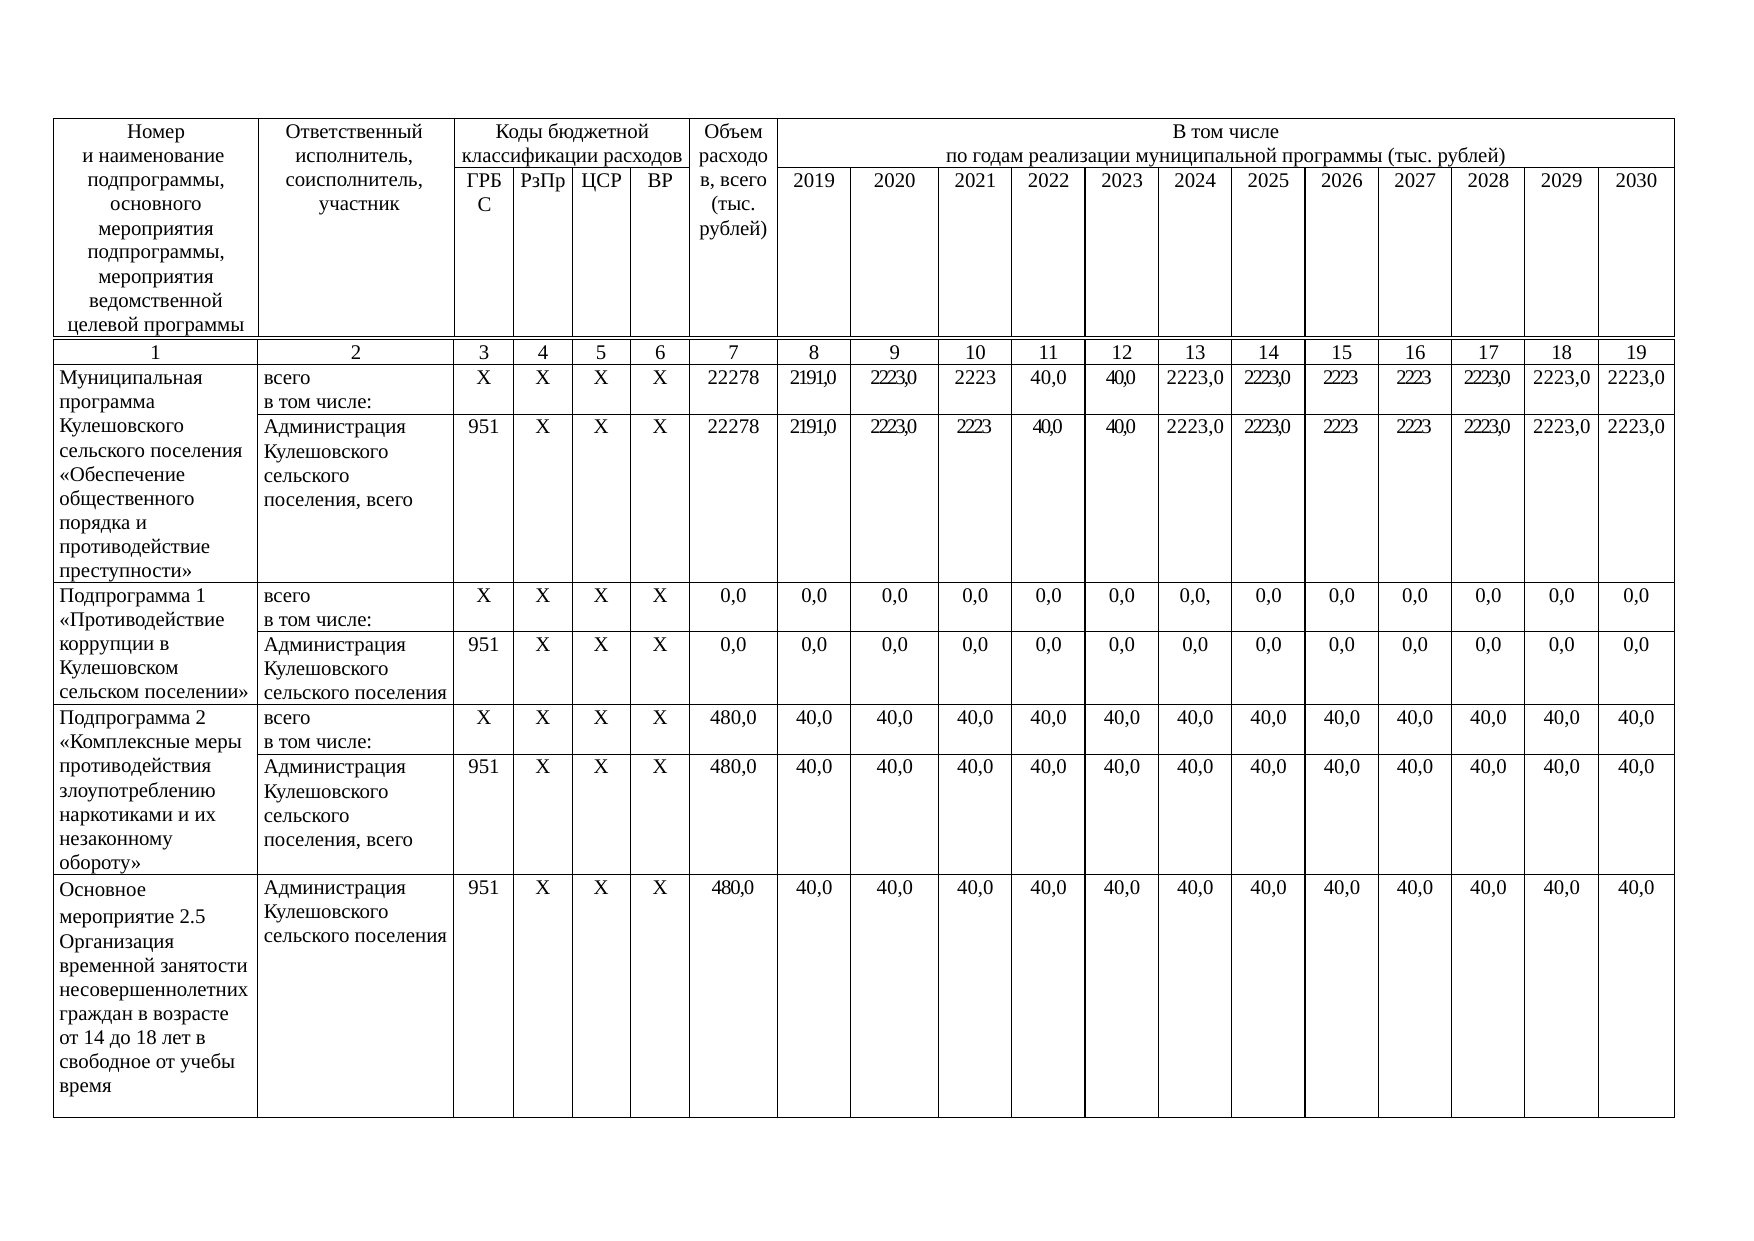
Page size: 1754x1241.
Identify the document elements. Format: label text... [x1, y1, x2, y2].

table_cell 40,0 [1012, 755, 1084, 874]
table_cell 2021 [939, 168, 1011, 336]
table_cell Х [631, 875, 689, 1117]
table_cell 0,0 [1012, 632, 1084, 704]
table_cell 0,0 [939, 632, 1011, 704]
table_cell Х [454, 365, 513, 413]
table_cell Х [514, 365, 572, 413]
table_cell 40,0 [1452, 875, 1524, 1117]
table_cell 40,0 [1525, 755, 1598, 874]
table_cell 2191,0 [778, 415, 850, 582]
table_cell 40,0 [939, 875, 1011, 1117]
table_cell Основное мероприятие 2.5 Организация временной занятости несовершеннолетних граждан в возрасте от 14 до 18 лет в свободное от учебы время [54, 875, 257, 1117]
table_header 12 [1086, 340, 1158, 364]
table_cell 40,0 [1599, 875, 1674, 1117]
table_cell 40,0 [1306, 755, 1378, 874]
table_cell 2223 [939, 365, 1011, 413]
table_cell 480,0 [690, 755, 777, 874]
table_cell 0,0 [778, 583, 850, 631]
table_cell 40,0 [1159, 705, 1231, 753]
table_cell 0,0 [1232, 632, 1304, 704]
table_cell 951 [454, 632, 513, 704]
table_cell 40,0 [778, 705, 850, 753]
table_cell Х [573, 875, 630, 1117]
table_cell 2223 [1379, 415, 1451, 582]
table_cell 2223 [1379, 365, 1451, 413]
table_cell 40,0 [1232, 755, 1304, 874]
table_cell 2223,0 [1232, 415, 1304, 582]
table_cell 40,0 [1379, 705, 1451, 753]
table_cell 2223,0 [1525, 415, 1598, 582]
table_cell 2020 [851, 168, 938, 336]
table_cell Х [573, 755, 630, 874]
table_header Ответственный исполнитель, соисполнитель, участник [259, 119, 454, 336]
table_cell 2223 [1306, 415, 1378, 582]
table_cell Х [573, 415, 630, 582]
table_cell Муниципальная программа Кулешовского сельского поселения «Обеспечение общественного порядка и противодействие преступности» [54, 365, 257, 582]
table_cell 0,0 [1599, 632, 1674, 704]
table_cell 0,0 [1232, 583, 1304, 631]
table_cell 2191,0 [778, 365, 850, 413]
table_cell 2223,0 [851, 415, 938, 582]
table_cell 0,0 [1306, 583, 1378, 631]
table_cell 0,0 [1086, 583, 1158, 631]
table_cell Х [631, 755, 689, 874]
table_cell 40,0 [1012, 875, 1084, 1117]
table_cell 480,0 [690, 705, 777, 753]
table_cell 0,0 [1012, 583, 1084, 631]
table_cell 40,0 [1232, 705, 1304, 753]
table_cell 2223,0 [1159, 415, 1231, 582]
table_cell всего в том числе: [258, 583, 453, 631]
table_header 8 [778, 340, 850, 364]
table_cell Х [573, 365, 630, 413]
table_cell 0,0 [851, 632, 938, 704]
table_cell 0,0 [778, 632, 850, 704]
table_cell 22278 [690, 415, 777, 582]
table_cell 0,0 [1525, 583, 1598, 631]
table_cell Х [631, 415, 689, 582]
table_cell всего в том числе: [258, 365, 453, 413]
table_cell 40,0 [1086, 755, 1158, 874]
table_header 3 [454, 340, 513, 364]
table_cell 2023 [1086, 168, 1158, 336]
table_header 6 [631, 340, 689, 364]
table_cell Подпрограмма 1 «Противодействие коррупции в Кулешовском сельском поселении» [54, 583, 257, 704]
table_header 18 [1525, 340, 1598, 364]
table_cell Х [454, 705, 513, 753]
table_header В том числе по годам реализации муниципальной программы (тыс. рублей) [778, 119, 1674, 167]
table_cell 40,0 [851, 755, 938, 874]
table_header 15 [1306, 340, 1378, 364]
table_cell 40,0 [1232, 875, 1304, 1117]
table_cell 2024 [1159, 168, 1231, 336]
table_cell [258, 875, 453, 1117]
table_cell 40,0 [1379, 755, 1451, 874]
table_cell Администрация Кулешовского сельского поселения, всего [258, 755, 453, 874]
table_cell Администрация Кулешовского сельского поселения [258, 632, 453, 704]
table_cell 0,0 [1379, 632, 1451, 704]
table_cell ВР [631, 168, 689, 336]
table_cell Х [514, 875, 572, 1117]
table_cell 40,0 [1599, 755, 1674, 874]
table_header Номер и наименование подпрограммы, основного мероприятия подпрограммы, мероприятия ведомственной целевой программы [54, 119, 258, 336]
table_cell 40,0 [939, 755, 1011, 874]
table_header 16 [1379, 340, 1451, 364]
table_header 13 [1159, 340, 1231, 364]
table_header Коды бюджетной классификации расходов [455, 119, 689, 167]
table_cell 40,0 [1599, 705, 1674, 753]
table_cell ГРБС [455, 168, 513, 336]
table_cell 40,0 [851, 875, 938, 1117]
table_header 5 [573, 340, 630, 364]
table_cell 2019 [778, 168, 850, 336]
table_header 2 [258, 340, 453, 364]
table_cell Администрация Кулешовского сельского поселения, всего [258, 415, 453, 582]
table_cell 951 [454, 415, 513, 582]
table_header 19 [1599, 340, 1674, 364]
table_cell Х [573, 583, 630, 631]
table_cell 40,0 [1379, 875, 1451, 1117]
table_header 1 [54, 340, 257, 364]
table_header 11 [1012, 340, 1084, 364]
table_cell 0,0 [1525, 632, 1598, 704]
table_cell 40,0 [1012, 705, 1084, 753]
table_cell Х [631, 583, 689, 631]
table_cell 480,0 [690, 875, 777, 1117]
table_cell 40,0 [1525, 705, 1598, 753]
table_cell 2223,0 [1452, 365, 1524, 413]
table_cell 40,0 [1086, 705, 1158, 753]
table_cell 0,0 [851, 583, 938, 631]
table_cell Х [514, 632, 572, 704]
table_cell Подпрограмма 2 «Комплексные меры противодействия злоупотреблению наркотиками и их незаконному обороту» [54, 705, 257, 874]
table_cell 2223 [1306, 365, 1378, 413]
table_cell 2223,0 [1599, 415, 1674, 582]
table_cell Х [573, 632, 630, 704]
table_cell Х [631, 632, 689, 704]
table_cell 40,0 [1086, 415, 1158, 582]
table_cell 0,0, [1159, 583, 1231, 631]
table_cell 0,0 [1306, 632, 1378, 704]
table_cell 0,0 [1452, 632, 1524, 704]
table_cell 2223 [939, 415, 1011, 582]
table_cell 2029 [1525, 168, 1598, 336]
table_cell 40,0 [1086, 365, 1158, 413]
table_cell 2223,0 [1452, 415, 1524, 582]
table_cell 0,0 [690, 632, 777, 704]
table_cell 951 [454, 755, 513, 874]
table_cell 951 [454, 875, 513, 1117]
table_cell 40,0 [1306, 705, 1378, 753]
table_cell Х [514, 415, 572, 582]
table_cell РзПр [514, 168, 572, 336]
table_cell Х [514, 583, 572, 631]
table_header 14 [1232, 340, 1304, 364]
table_cell 2028 [1452, 168, 1524, 336]
table_header 4 [514, 340, 572, 364]
table_cell 40,0 [1159, 875, 1231, 1117]
table_header 17 [1452, 340, 1524, 364]
table_cell Х [631, 365, 689, 413]
table_cell 0,0 [690, 583, 777, 631]
table_cell 40,0 [1012, 365, 1084, 413]
table_cell всего в том числе: [258, 705, 453, 753]
table_cell 40,0 [851, 705, 938, 753]
table_header 7 [690, 340, 777, 364]
table_cell 22278 [690, 365, 777, 413]
table_cell 2223,0 [851, 365, 938, 413]
table_cell Х [631, 705, 689, 753]
table_cell 40,0 [1525, 875, 1598, 1117]
table_header 10 [939, 340, 1011, 364]
table_cell 2026 [1306, 168, 1378, 336]
table_cell 2027 [1379, 168, 1451, 336]
table_cell 40,0 [1012, 415, 1084, 582]
table_cell 0,0 [1159, 632, 1231, 704]
table_cell 40,0 [1306, 875, 1378, 1117]
table_cell 2223,0 [1525, 365, 1598, 413]
table_cell 40,0 [778, 755, 850, 874]
table_cell 0,0 [1599, 583, 1674, 631]
table_cell 2223,0 [1159, 365, 1231, 413]
table_cell Х [454, 583, 513, 631]
table_cell 2223,0 [1599, 365, 1674, 413]
table_header Объем расходов, всего (тыс. рублей) [690, 119, 777, 336]
table_cell 40,0 [1452, 755, 1524, 874]
table_cell 0,0 [1379, 583, 1451, 631]
table_cell 2025 [1232, 168, 1304, 336]
table_cell ЦСР [573, 168, 630, 336]
table_cell 2022 [1012, 168, 1084, 336]
table_cell 2223,0 [1232, 365, 1304, 413]
table_cell 40,0 [1086, 875, 1158, 1117]
table_cell Х [514, 755, 572, 874]
table_cell Х [514, 705, 572, 753]
table_cell 0,0 [939, 583, 1011, 631]
table_cell 2030 [1599, 168, 1674, 336]
table_cell 40,0 [1159, 755, 1231, 874]
table_cell 0,0 [1452, 583, 1524, 631]
table_cell 40,0 [778, 875, 850, 1117]
table_cell 40,0 [939, 705, 1011, 753]
table_cell 40,0 [1452, 705, 1524, 753]
table_header 9 [851, 340, 938, 364]
table_cell 0,0 [1086, 632, 1158, 704]
table_cell Х [573, 705, 630, 753]
